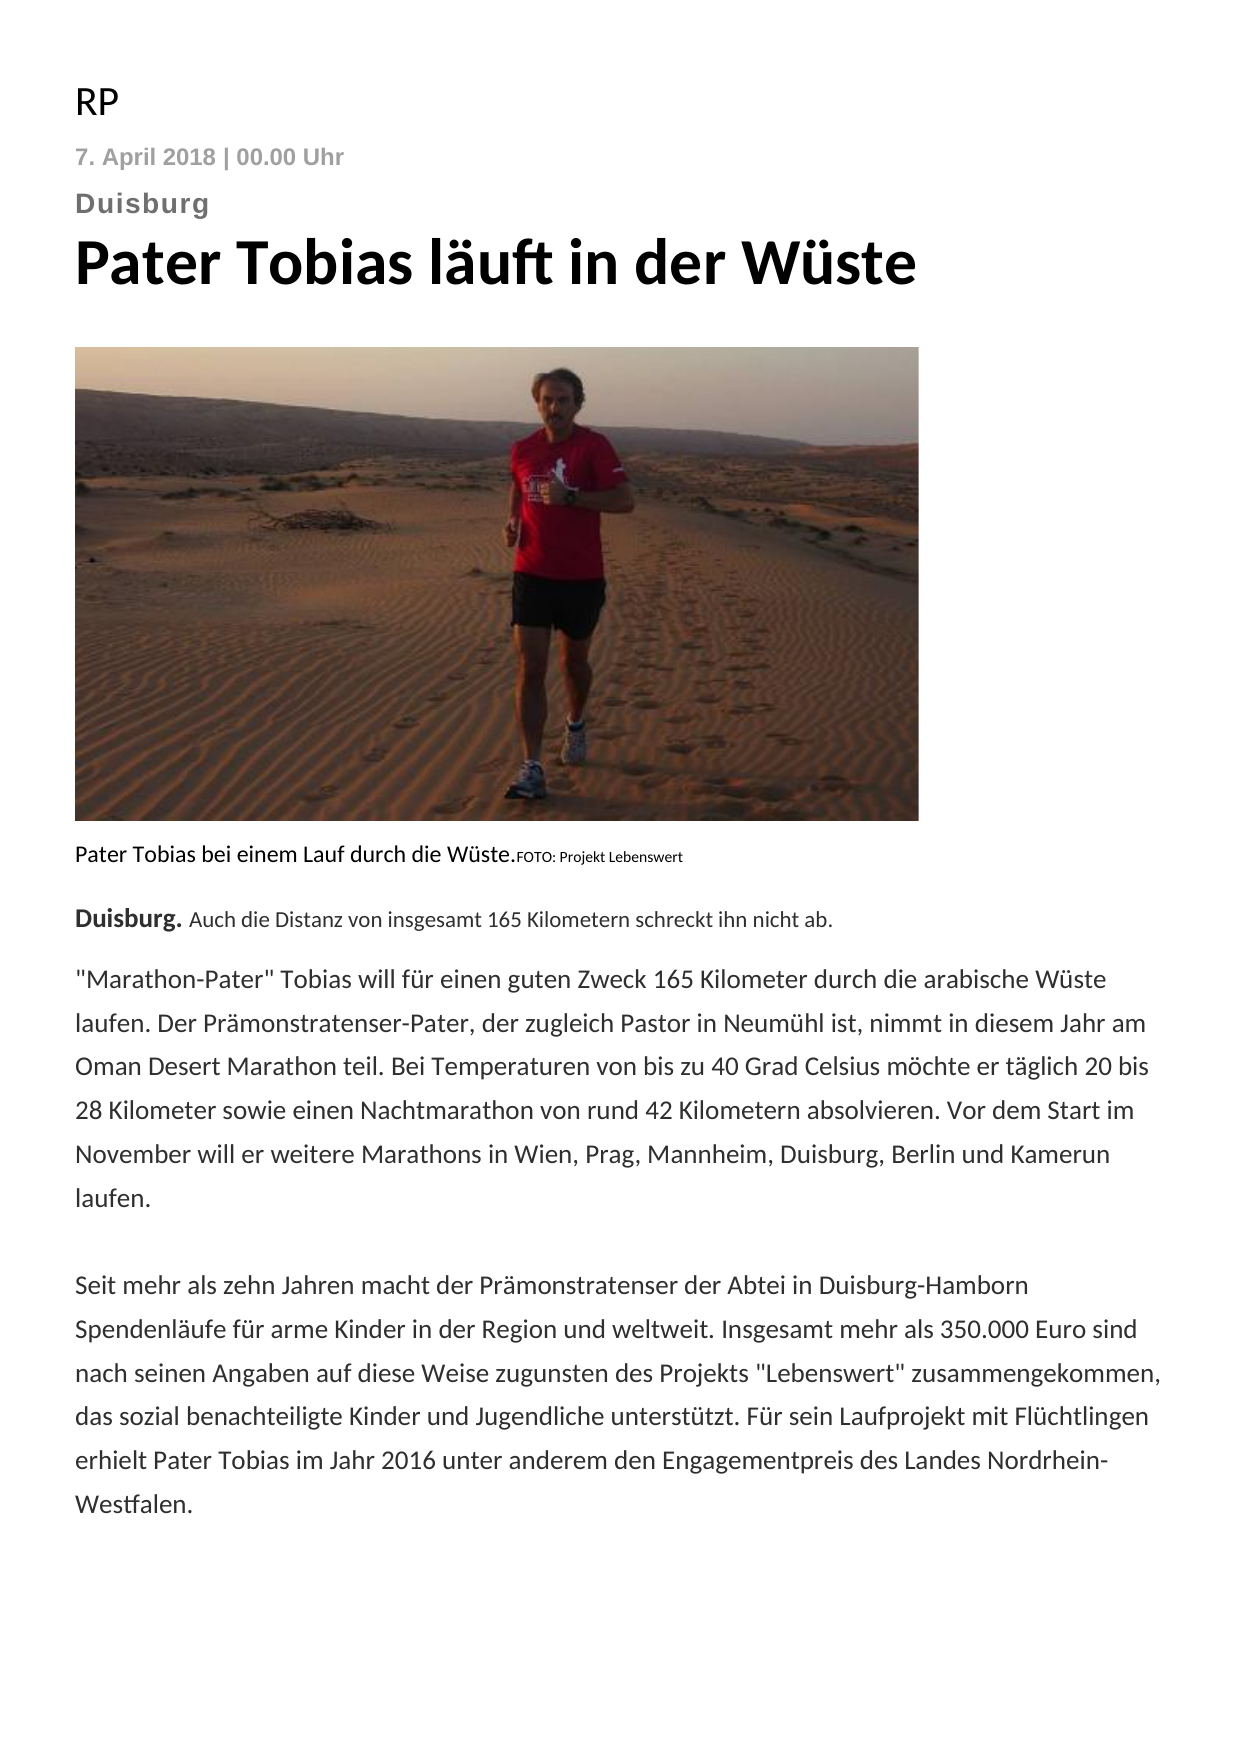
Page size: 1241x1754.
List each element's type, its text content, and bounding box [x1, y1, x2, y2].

text "Marathon-Pater" Tobias will für einen guten Zweck 165 Kilometer durch die arabische Wüste laufen. Der Prämonstratenser-Pater, der zugleich Pastor in Neumühl ist, nimmt in diesem Jahr am Oman Desert Marathon teil. Bei Temperaturen von bis zu 40 Grad Celsius möchte er täglich 20 bis 28 Kilometer sowie einen Nachtmarathon von rund 42 Kilometern absolvieren. Vor dem Start im November will er weitere Marathons in Wien, Prag, Mannheim, Duisburg, Berlin und Kamerun laufen. [75, 951, 1165, 1214]
text Pater Tobias bei einem Lauf durch die Wüste.FOTO: Projekt Lebenswert [75, 839, 1165, 869]
subtitle Duisburg [75, 187, 1165, 220]
picture [75, 347, 919, 821]
text Seit mehr als zehn Jahren macht der Prämonstratenser der Abtei in Duisburg-Hamborn Spendenläufe für arme Kinder in der Region und weltweit. Insgesamt mehr als 350.000 Euro sind nach seinen Angaben auf diese Weise zugunsten des Projekts "Lebenswert" zusammengekommen, das sozial benachteiligte Kinder und Jugendliche unterstützt. Für sein Laufprojekt mit Flüchtlingen erhielt Pater Tobias im Jahr 2016 unter anderem den Engagementpreis des Landes Nordrhein-Westfalen. [75, 1257, 1165, 1520]
text 7. April 2018 | 00.00 Uhr [75, 142, 1165, 171]
subtitle Pater Tobias läuft in der Wüste [75, 220, 1165, 301]
text Duisburg. Auch die Distanz von insgesamt 165 Kilometern schreckt ihn nicht ab. [75, 888, 1165, 934]
text RP [75, 75, 1165, 126]
